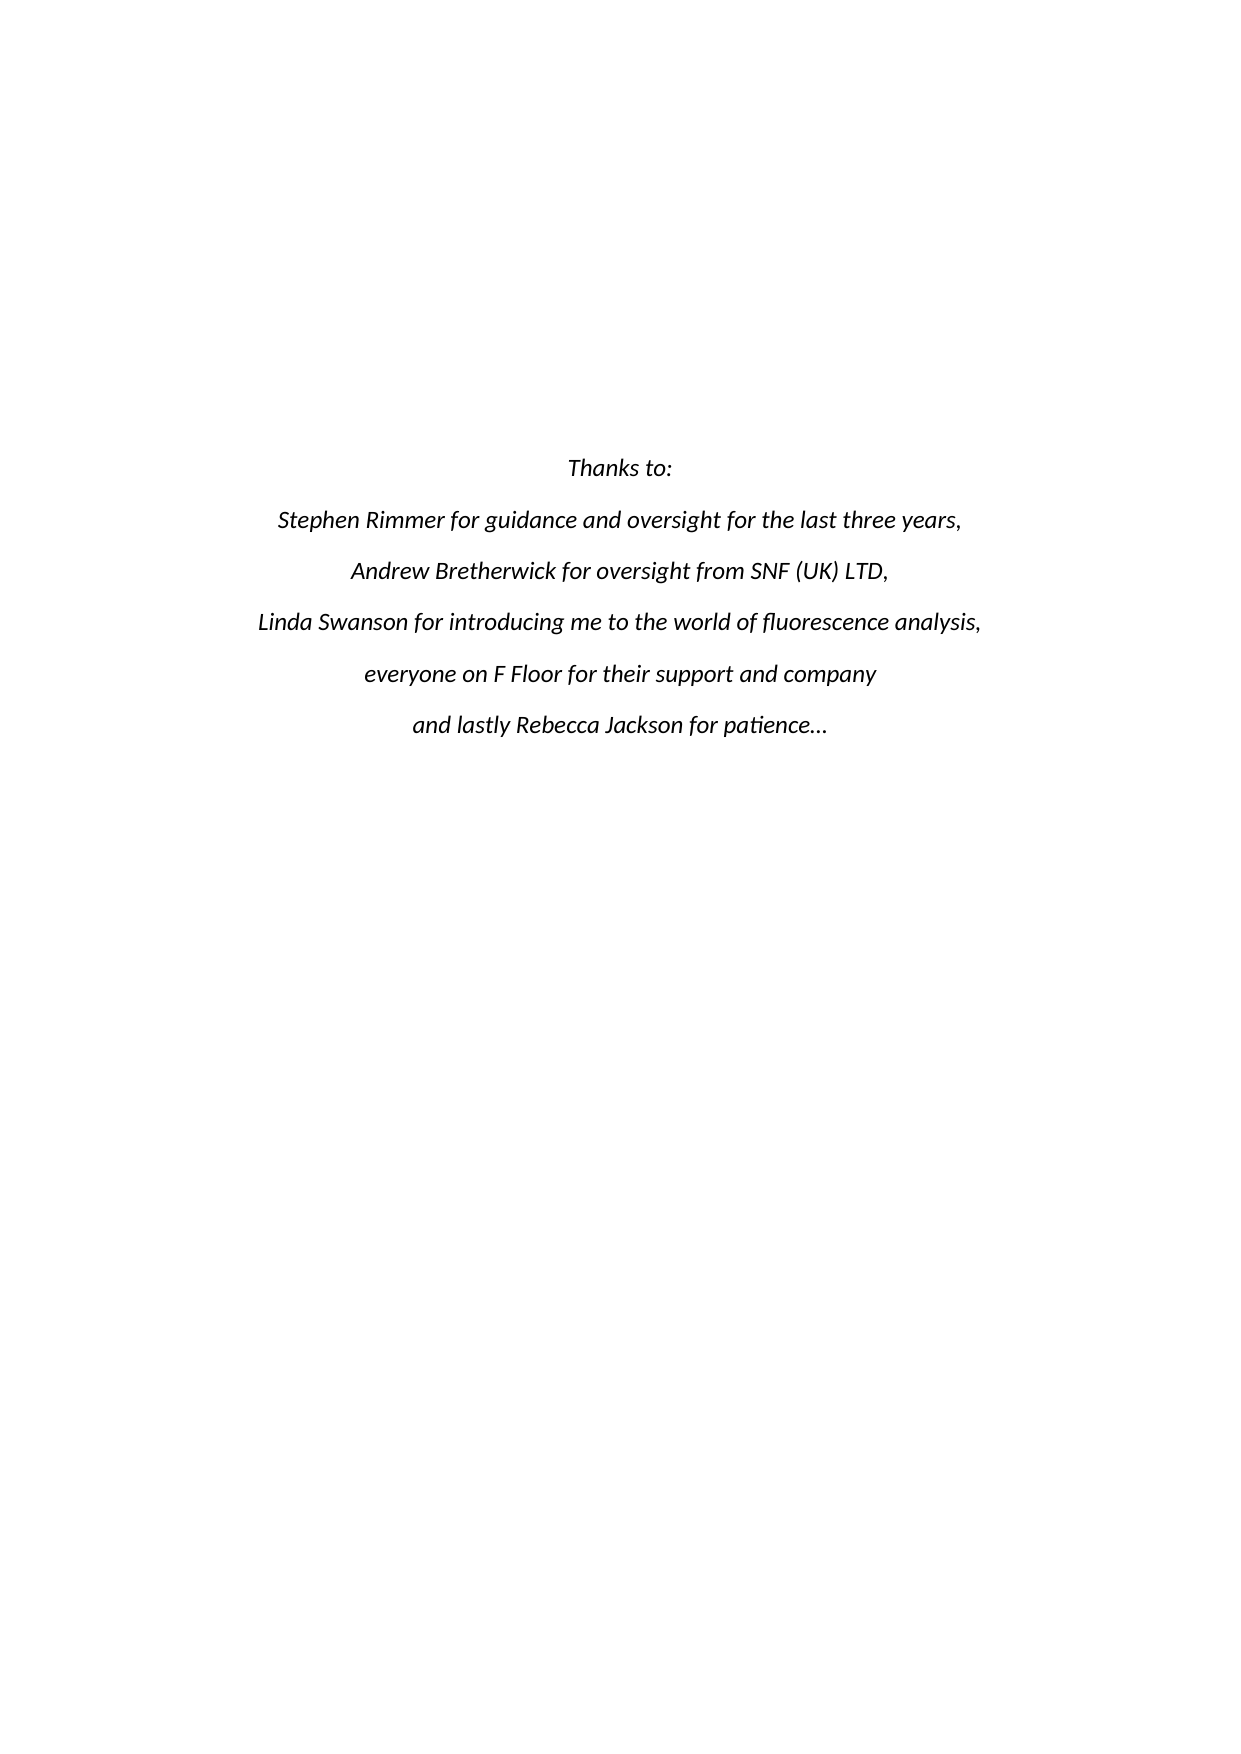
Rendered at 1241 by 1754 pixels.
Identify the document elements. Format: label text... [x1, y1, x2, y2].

text Linda Swanson for introducing me to the world of fluorescence analysis, [150, 606, 1090, 637]
text Stephen Rimmer for guidance and oversight for the last three years, [150, 504, 1090, 534]
text everyone on F Floor for their support and company [150, 658, 1090, 688]
text Andrew Bretherwick for oversight from SNF (UK) LTD, [150, 555, 1090, 586]
text and lastly Rebecca Jackson for patience… [150, 709, 1090, 740]
text Thanks to: [150, 452, 1090, 483]
